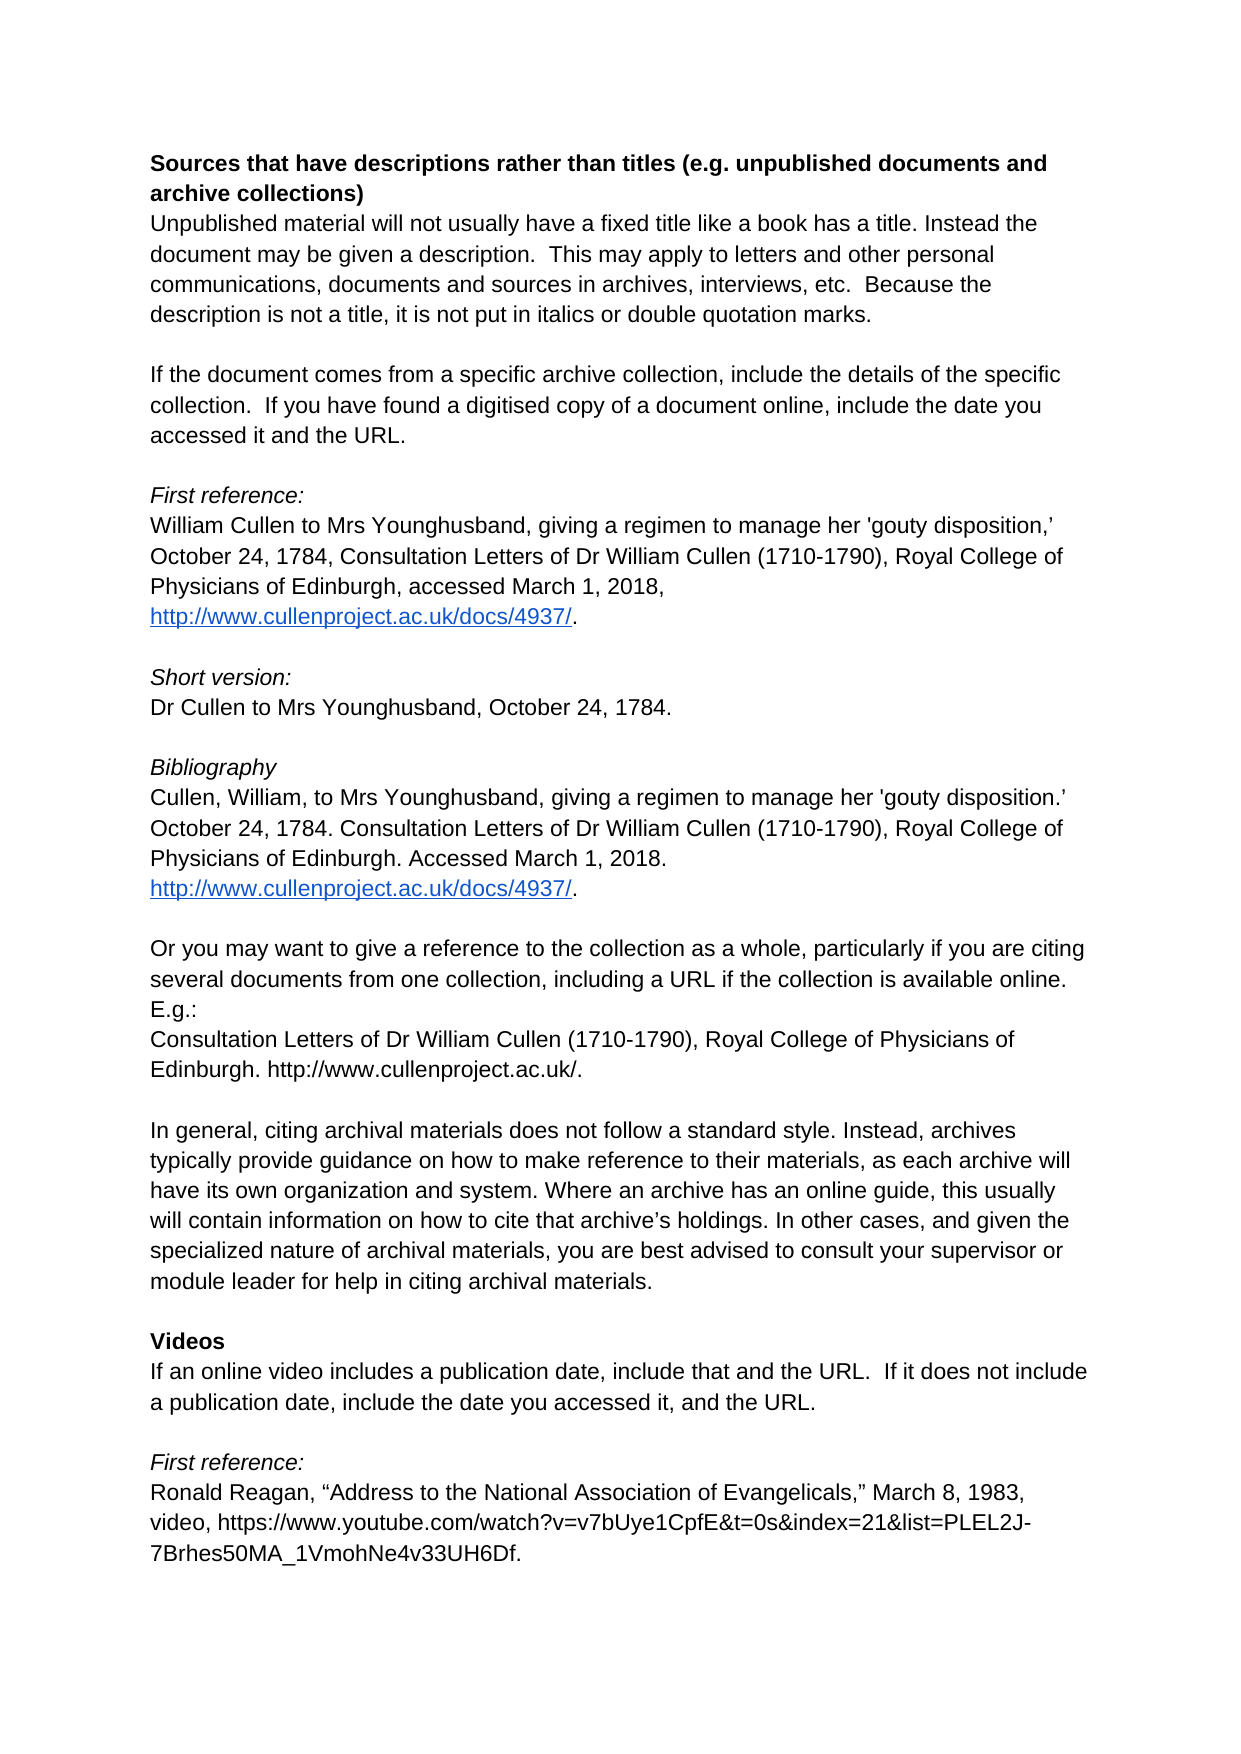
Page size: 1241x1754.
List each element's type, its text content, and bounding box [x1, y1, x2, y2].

text Ronald Reagan, “Address to the National Association of Evangelicals,” March 8, 1983, video, https://www.youtube.com/watch?v=v7bUye1CpfE&t=0s&index=21&list=PLEL2J-7Brhes50MA_1VmohNe4v33UH6Df. [150, 1479, 1090, 1566]
text If the document comes from a specific archive collection, include the details of the specific collection. If you have found a digitised copy of a document online, include the date you accessed it and the URL. [150, 361, 1090, 448]
text Dr Cullen to Mrs Younghusband, October 24, 1784. [150, 694, 1090, 720]
text Consultation Letters of Dr William Cullen (1710-1790), Royal College of Physicians of Edinburgh. http://www.cullenproject.ac.uk/. [150, 1026, 1090, 1083]
text Short version: [150, 663, 1090, 690]
text In general, citing archival materials does not follow a standard style. Instead, archives typically provide guidance on how to make reference to their materials, as each archive will have its own organization and system. Where an archive has an online guide, this usually will contain information on how to cite that archive’s holdings. In other cases, and given the specialized nature of archival materials, you are best advised to consult your supervisor or module leader for help in citing archival materials. [150, 1117, 1090, 1294]
text Or you may want to give a reference to the collection as a whole, particularly if you are citing several documents from one collection, including a URL if the collection is available online. [150, 935, 1090, 992]
text E.g.: [150, 996, 1090, 1022]
text If an online video includes a publication date, include that and the URL. If it does not include a publication date, include the date you accessed it, and the URL. [150, 1358, 1090, 1415]
text Videos [150, 1328, 1090, 1354]
text William Cullen to Mrs Younghusband, giving a regimen to manage her 'gouty disposition,’ October 24, 1784, Consultation Letters of Dr William Cullen (1710-1790), Royal College of Physicians of Edinburgh, accessed March 1, 2018, http://www.cullenproject.ac.uk/docs/4937/. [150, 512, 1090, 629]
text Sources that have descriptions rather than titles (e.g. unpublished documents and archive collections) [150, 150, 1090, 207]
text Cullen, William, to Mrs Younghusband, giving a regimen to manage her 'gouty disposition.’ October 24, 1784. Consultation Letters of Dr William Cullen (1710-1790), Royal College of Physicians of Edinburgh. Accessed March 1, 2018. http://www.cullenproject.ac.uk/docs/4937/. [150, 784, 1090, 901]
text First reference: [150, 482, 1090, 509]
text Unpublished material will not usually have a fixed title like a book has a title. Instead the document may be given a description. This may apply to letters and other personal communications, documents and sources in archives, interviews, etc. Because the description is not a title, it is not put in italics or double quotation marks. [150, 210, 1090, 327]
text Bibliography [150, 754, 1090, 781]
text First reference: [150, 1449, 1090, 1475]
